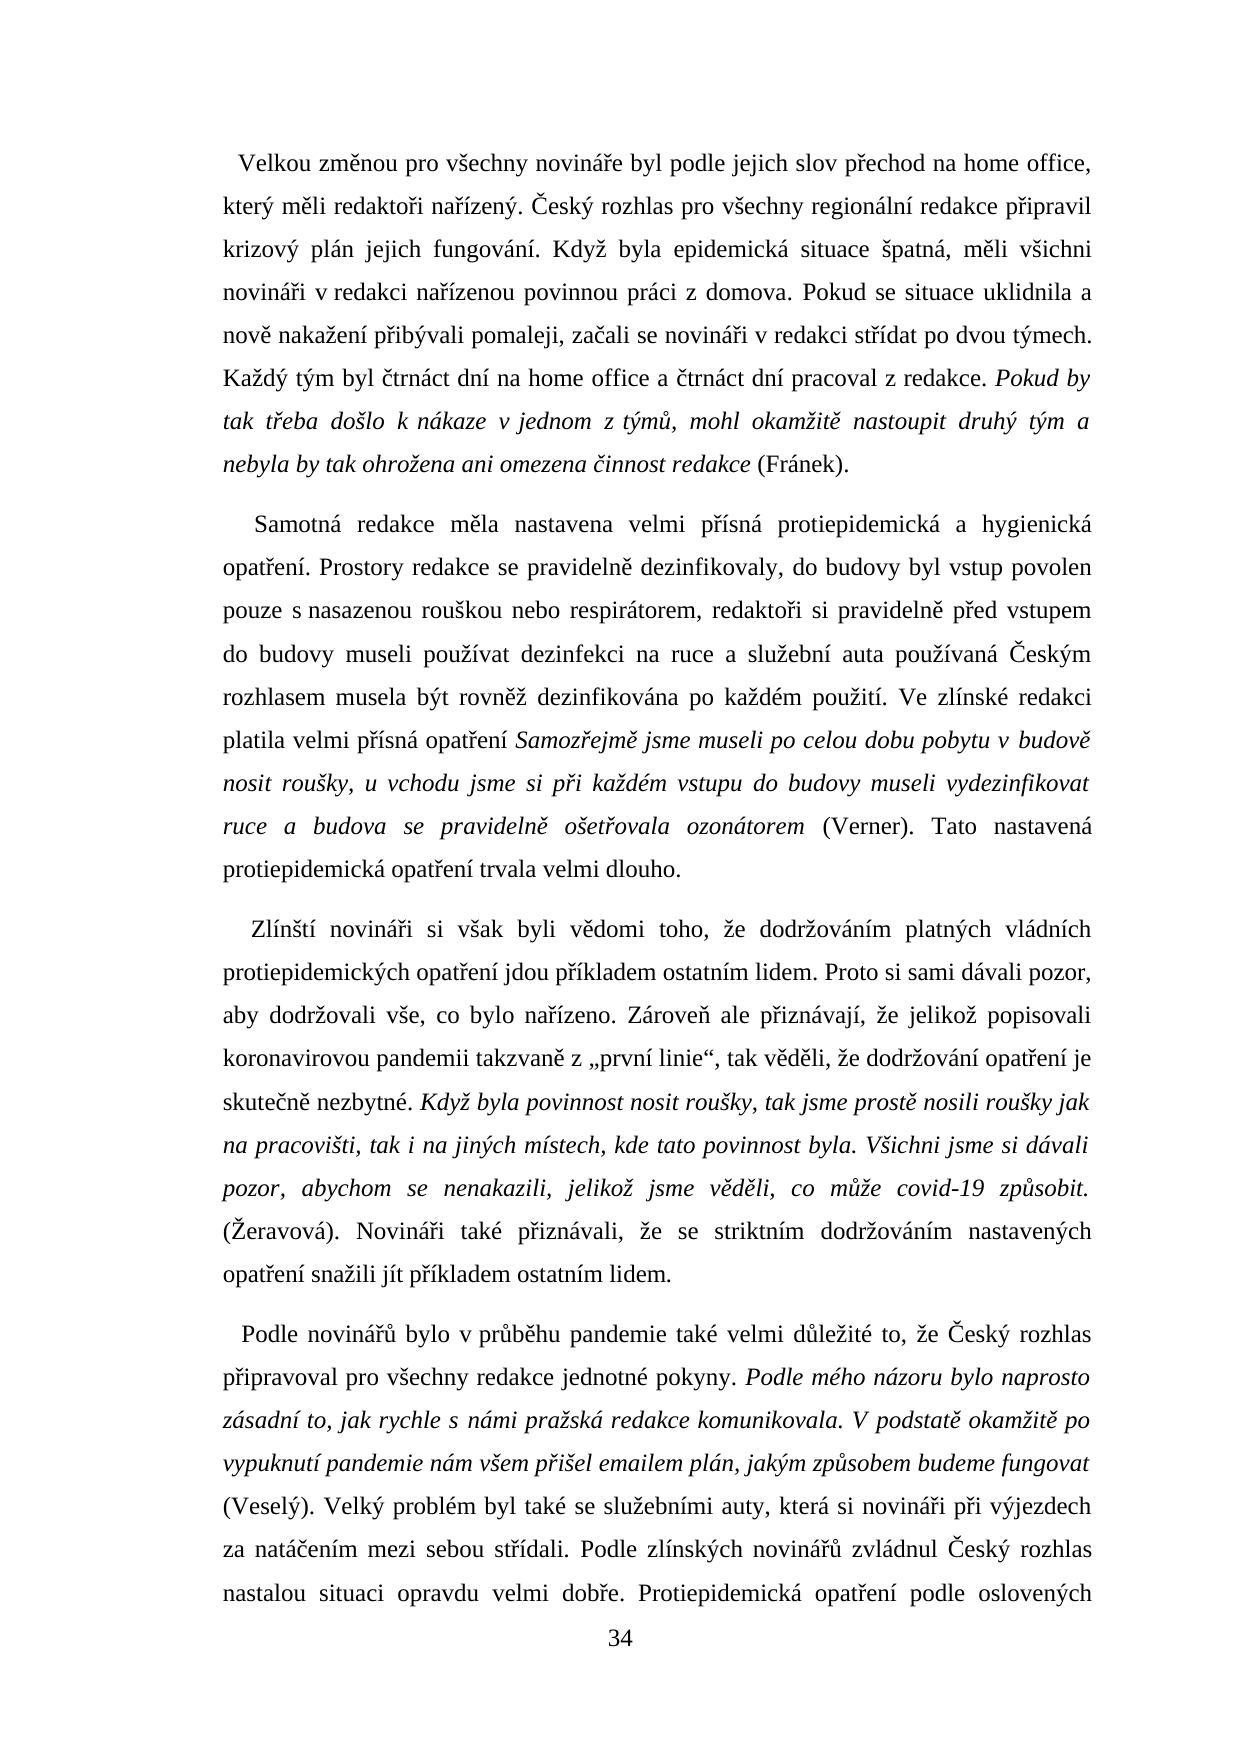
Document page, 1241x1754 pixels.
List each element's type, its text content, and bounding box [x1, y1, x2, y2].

text Zlínští novináři si však byli vědomi toho, že dodržováním platných vládních protiepidemických opatření jdou příkladem ostatním lidem. Proto si sami dávali pozor, aby dodržovali vše, co bylo nařízeno. Zároveň ale přiznávají, že jelikož popisovali koronavirovou pandemii takzvaně z „první linie“, tak věděli, že dodržování opatření je skutečně nezbytné. Když byla povinnost nosit roušky, tak jsme prostě nosili roušky jak na pracovišti, tak i na jiných místech, kde tato povinnost byla. Všichni jsme si dávali pozor, abychom se nenakazili, jelikož jsme věděli, co může covid-19 způsobit. (Žeravová). Novináři také přiznávali, že se striktním dodržováním nastavených opatření snažili jít příkladem ostatním lidem. [223, 914, 1093, 1288]
text Velkou změnou pro všechny novináře byl podle jejich slov přechod na home office, který měli redaktoři nařízený. Český rozhlas pro všechny regionální redakce připravil krizový plán jejich fungování. Když byla epidemická situace špatná, měli všichni novináři v redakci nařízenou povinnou práci z domova. Pokud se situace uklidnila a nově nakažení přibývali pomaleji, začali se novináři v redakci střídat po dvou týmech. Každý tým byl čtrnáct dní na home office a čtrnáct dní pracoval z redakce. Pokud by tak třeba došlo k nákaze v jednom z týmů, mohl okamžitě nastoupit druhý tým a nebyla by tak ohrožena ani omezena činnost redakce (Fránek). [223, 148, 1093, 478]
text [223, 1319, 1093, 1606]
text Samotná redakce měla nastavena velmi přísná protiepidemická a hygienická opatření. Prostory redakce se pravidelně dezinfikovaly, do budovy byl vstup povolen pouze s nasazenou rouškou nebo respirátorem, redaktoři si pravidelně před vstupem do budovy museli používat dezinfekci na ruce a služební auta používaná Českým rozhlasem musela být rovněž dezinfikována po každém použití. Ve zlínské redakci platila velmi přísná opatření Samozřejmě jsme museli po celou dobu pobytu v budově nosit roušky, u vchodu jsme si při každém vstupu do budovy museli vydezinfikovat ruce a budova se pravidelně ošetřovala ozonátorem (Verner). Tato nastavená protiepidemická opatření trvala velmi dlouho. [223, 509, 1093, 883]
